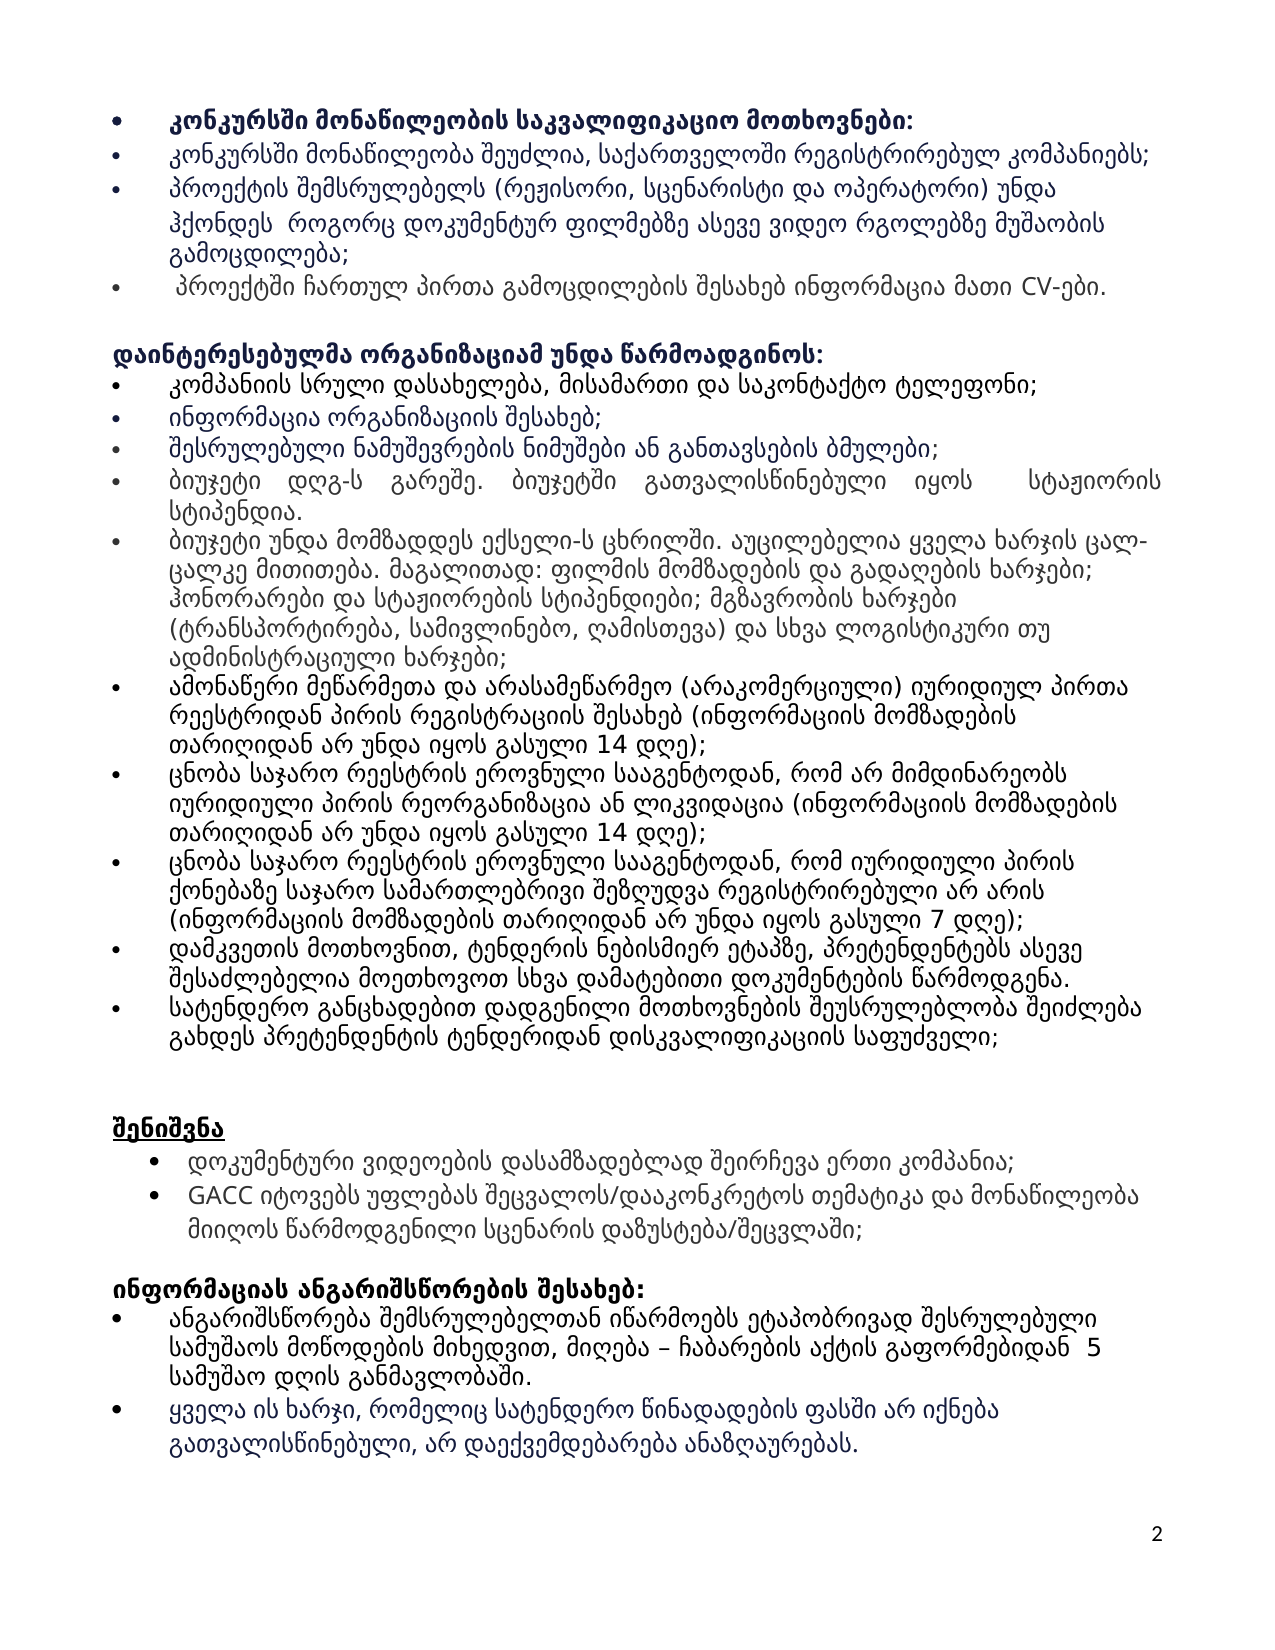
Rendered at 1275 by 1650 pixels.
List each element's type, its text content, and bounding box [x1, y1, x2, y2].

list ბიუჯეტი დღგ-ს გარეშე. ბიუჯეტში გათვალისწინებული იყოს სტაჟიორის სტიპენდია. [112, 463, 1162, 526]
list ცნობა საჯარო რეესტრის ეროვნული სააგენტოდან, რომ იურიდიული პირის ქონებაზე საჯარო სამართლებრივი შეზღუდვა რეგისტრირებული არ არის (ინფორმაციის მომზადების თარიღიდან არ უნდა იყოს გასული 7 დღე); [112, 847, 1162, 934]
text შენიშვნა [112, 1114, 1162, 1144]
list პროექტში ჩართულ პირთა გამოცდილების შესახებ ინფორმაცია მათი CV-ები. [112, 268, 1162, 302]
list ბიუჯეტი უნდა მომზადდეს ექსელი-ს ცხრილში. აუცილებელია ყველა ხარჯის ცალ-ცალკე მითითება. მაგალითად: ფილმის მომზადების და გადაღების ხარჯები; ჰონორარები და სტაჟიორების სტიპენდიები; მგზავრობის ხარჯები (ტრანსპორტირება, სამივლინებო, ღამისთევა) და სხვა ლოგისტიკური თუ ადმინისტრაციული ხარჯები; [112, 526, 1162, 672]
list ამონაწერი მეწარმეთა და არასამეწარმეო (არაკომერციული) იურიდიულ პირთა რეესტრიდან პირის რეგისტრაციის შესახებ (ინფორმაციის მომზადების თარიღიდან არ უნდა იყოს გასული 14 დღე); [112, 672, 1162, 759]
list ყველა ის ხარჯი, რომელიც სატენდერო წინადადების ფასში არ იქნება გათვალისწინებული, არ დაექვემდებარება ანაზღაურებას. [112, 1392, 1162, 1460]
list ანგარიშსწორება შემსრულებელთან იწარმოებს ეტაპობრივად შესრულებული სამუშაოს მოწოდების მიხედვით, მიღება – ჩაბარების აქტის გაფორმებიდან 5 სამუშაო დღის განმავლობაში. [112, 1304, 1162, 1392]
list შესრულებული ნამუშევრების ნიმუშები ან განთავსების ბმულები; [112, 434, 1162, 463]
list კონკურსში მონაწილეობის საკვალიფიკაციო მოთხოვნები: [112, 103, 1162, 137]
list პროექტის შემსრულებელს (რეჟისორი, სცენარისტი და ოპერატორი) უნდა ჰქონდეს როგორც დოკუმენტურ ფილმებზე ასევე ვიდეო რგოლებზე მუშაობის გამოცდილება; [112, 171, 1162, 268]
list დოკუმენტური ვიდეოების დასამზადებლად შეირჩევა ერთი კომპანია; [150, 1144, 1162, 1178]
text დაინტერესებულმა ორგანიზაციამ უნდა წარმოადგინოს: [112, 337, 1162, 371]
list ინფორმაცია ორგანიზაციის შესახებ; [112, 400, 1162, 434]
list ცნობა საჯარო რეესტრის ეროვნული სააგენტოდან, რომ არ მიმდინარეობს იურიდიული პირის რეორგანიზაცია ან ლიკვიდაცია (ინფორმაციის მომზადების თარიღიდან არ უნდა იყოს გასული 14 დღე); [112, 759, 1162, 847]
list სატენდერო განცხადებით დადგენილი მოთხოვნების შეუსრულებლობა შეიძლება გახდეს პრეტენდენტის ტენდერიდან დისკვალიფიკაციის საფუძველი; [112, 993, 1162, 1051]
list კომპანიის სრული დასახელება, მისამართი და საკონტაქტო ტელეფონი; [112, 371, 1162, 400]
text ინფორმაციას ანგარიშსწორების შესახებ: [112, 1275, 1162, 1304]
list კონკურსში მონაწილეობა შეუძლია, საქართველოში რეგისტრირებულ კომპანიებს; [112, 137, 1162, 171]
list დამკვეთის მოთხოვნით, ტენდერის ნებისმიერ ეტაპზე, პრეტენდენტებს ასევე შესაძლებელია მოეთხოვოთ სხვა დამატებითი დოკუმენტების წარმოდგენა. [112, 934, 1162, 993]
list GACC იტოვებს უფლებას შეცვალოს/დააკონკრეტოს თემატიკა და მონაწილეობა მიიღოს წარმოდგენილი სცენარის დაზუსტება/შეცვლაში; [150, 1178, 1162, 1246]
